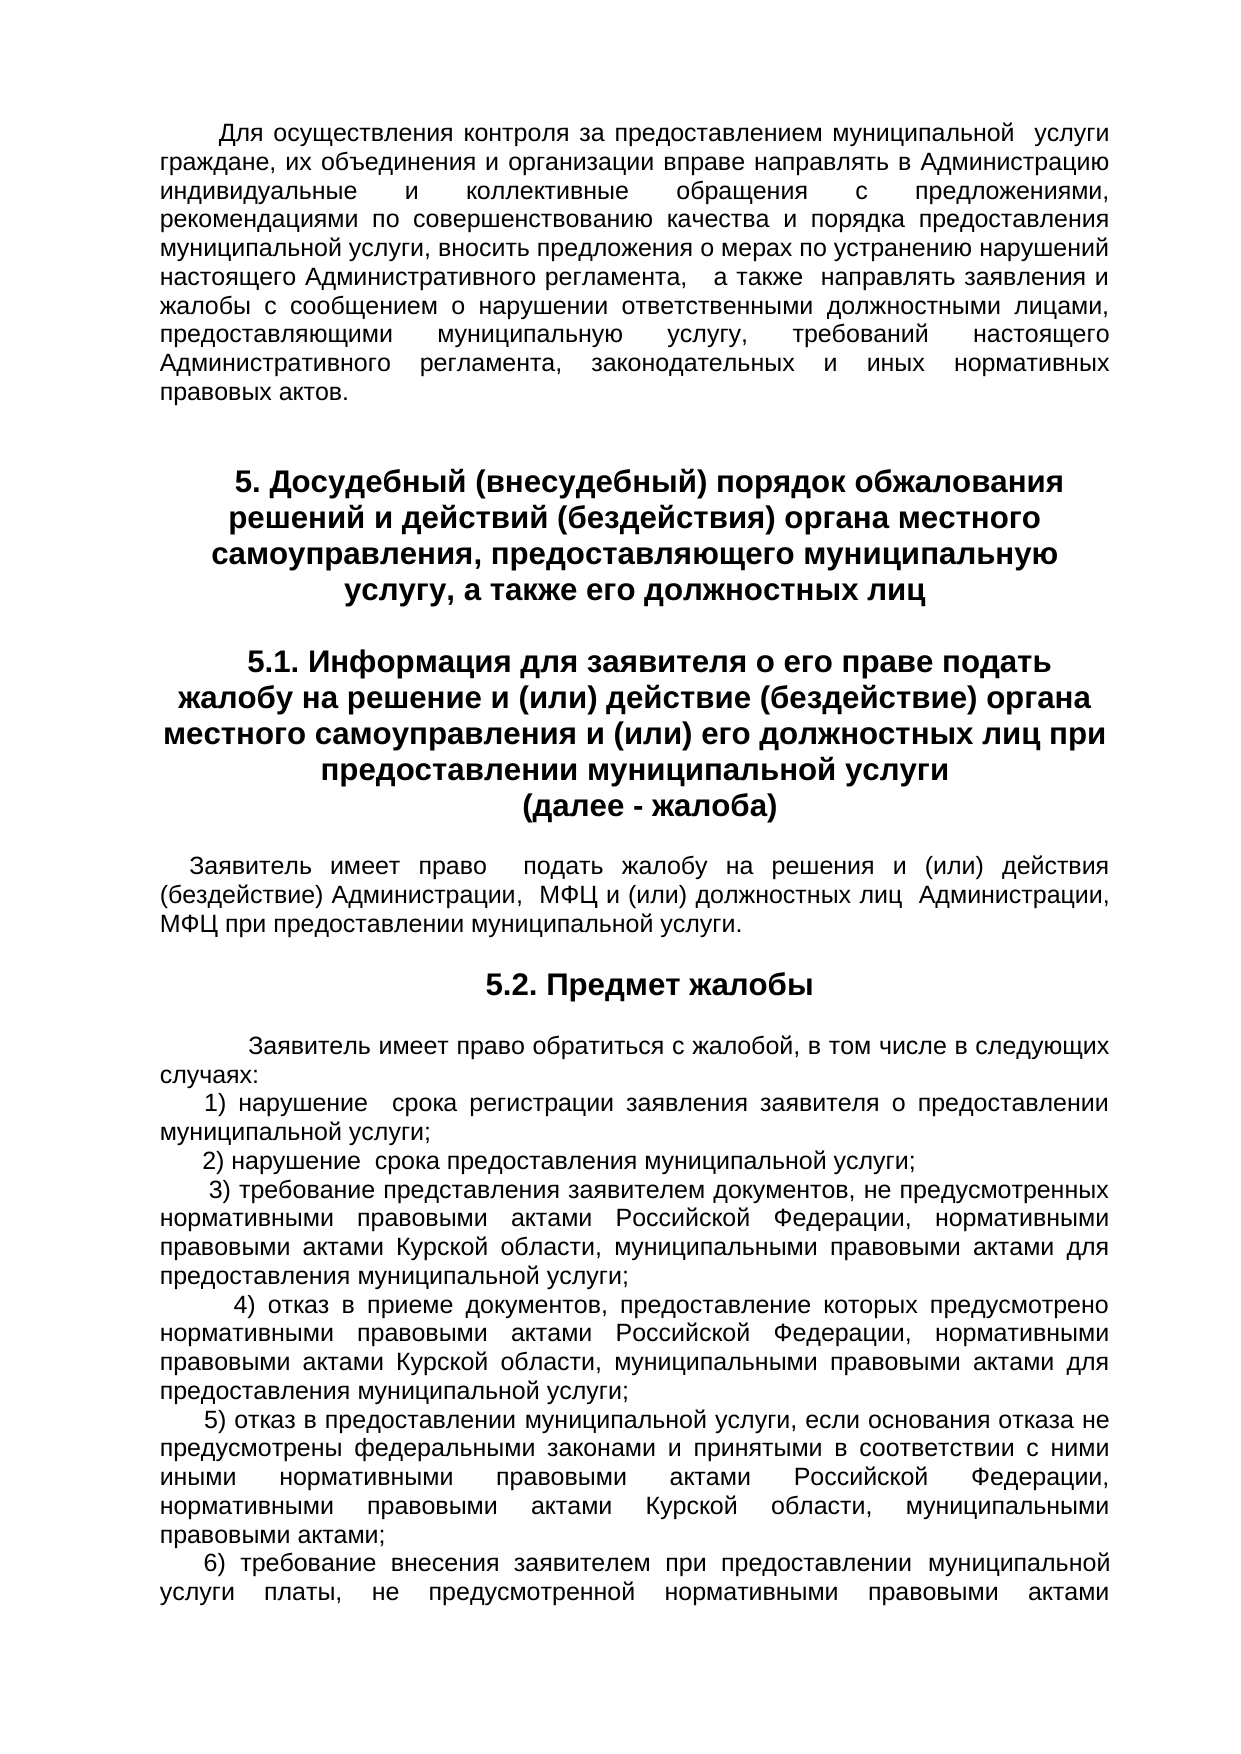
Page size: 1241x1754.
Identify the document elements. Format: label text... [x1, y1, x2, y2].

text (далее - жалоба) [159, 787, 1110, 822]
text 3) требование представления заявителем документов, не предусмотренных нормативными правовыми актами Российской Федерации, нормативными правовыми актами Курской области, муниципальными правовыми актами для предоставления муниципальной услуги; [159, 1175, 1110, 1290]
text 4) отказ в приеме документов, предоставление которых предусмотрено нормативными правовыми актами Российской Федерации, нормативными правовыми актами Курской области, муниципальными правовыми актами для предоставления муниципальной услуги; [159, 1290, 1110, 1405]
text 5.1. Информация для заявителя о его праве подать жалобу на решение и (или) действие (бездействие) органа местного самоуправления и (или) его должностных лиц при предоставлении муниципальной услуги [159, 643, 1110, 787]
text 2) нарушение срока предоставления муниципальной услуги; [174, 1146, 1110, 1175]
text Заявитель имеет право подать жалобу на решения и (или) действия (бездействие) Администрации, МФЦ и (или) должностных лиц Администрации, МФЦ при предоставлении муниципальной услуги. [159, 851, 1110, 937]
text 1) нарушение срока регистрации заявления заявителя о предоставлении муниципальной услуги; [159, 1088, 1110, 1146]
text Для осуществления контроля за предоставлением муниципальной услуги граждане, их объединения и организации вправе направлять в Администрацию индивидуальные и коллективные обращения с предложениями, рекомендациями по совершенствованию качества и порядка предоставления муниципальной услуги, вносить предложения о мерах по устранению нарушений настоящего Административного регламента, а также направлять заявления и жалобы с сообщением о нарушении ответственными должностными лицами, предоставляющими муниципальную услугу, требований настоящего Административного регламента, законодательных и иных нормативных правовых актов. [159, 118, 1110, 406]
text Заявитель имеет право обратиться с жалобой, в том числе в следующих случаях: [159, 1031, 1110, 1088]
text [159, 1548, 1110, 1606]
text 5. Досудебный (внесудебный) порядок обжалования решений и действий (бездействия) органа местного самоуправления, предоставляющего муниципальную услугу, а также его должностных лиц [159, 463, 1110, 607]
text 5) отказ в предоставлении муниципальной услуги, если основания отказа не предусмотрены федеральными законами и принятыми в соответствии с ними иными нормативными правовыми актами Российской Федерации, нормативными правовыми актами Курской области, муниципальными правовыми актами; [159, 1405, 1110, 1548]
text 5.2. Предмет жалобы [159, 966, 1110, 1002]
